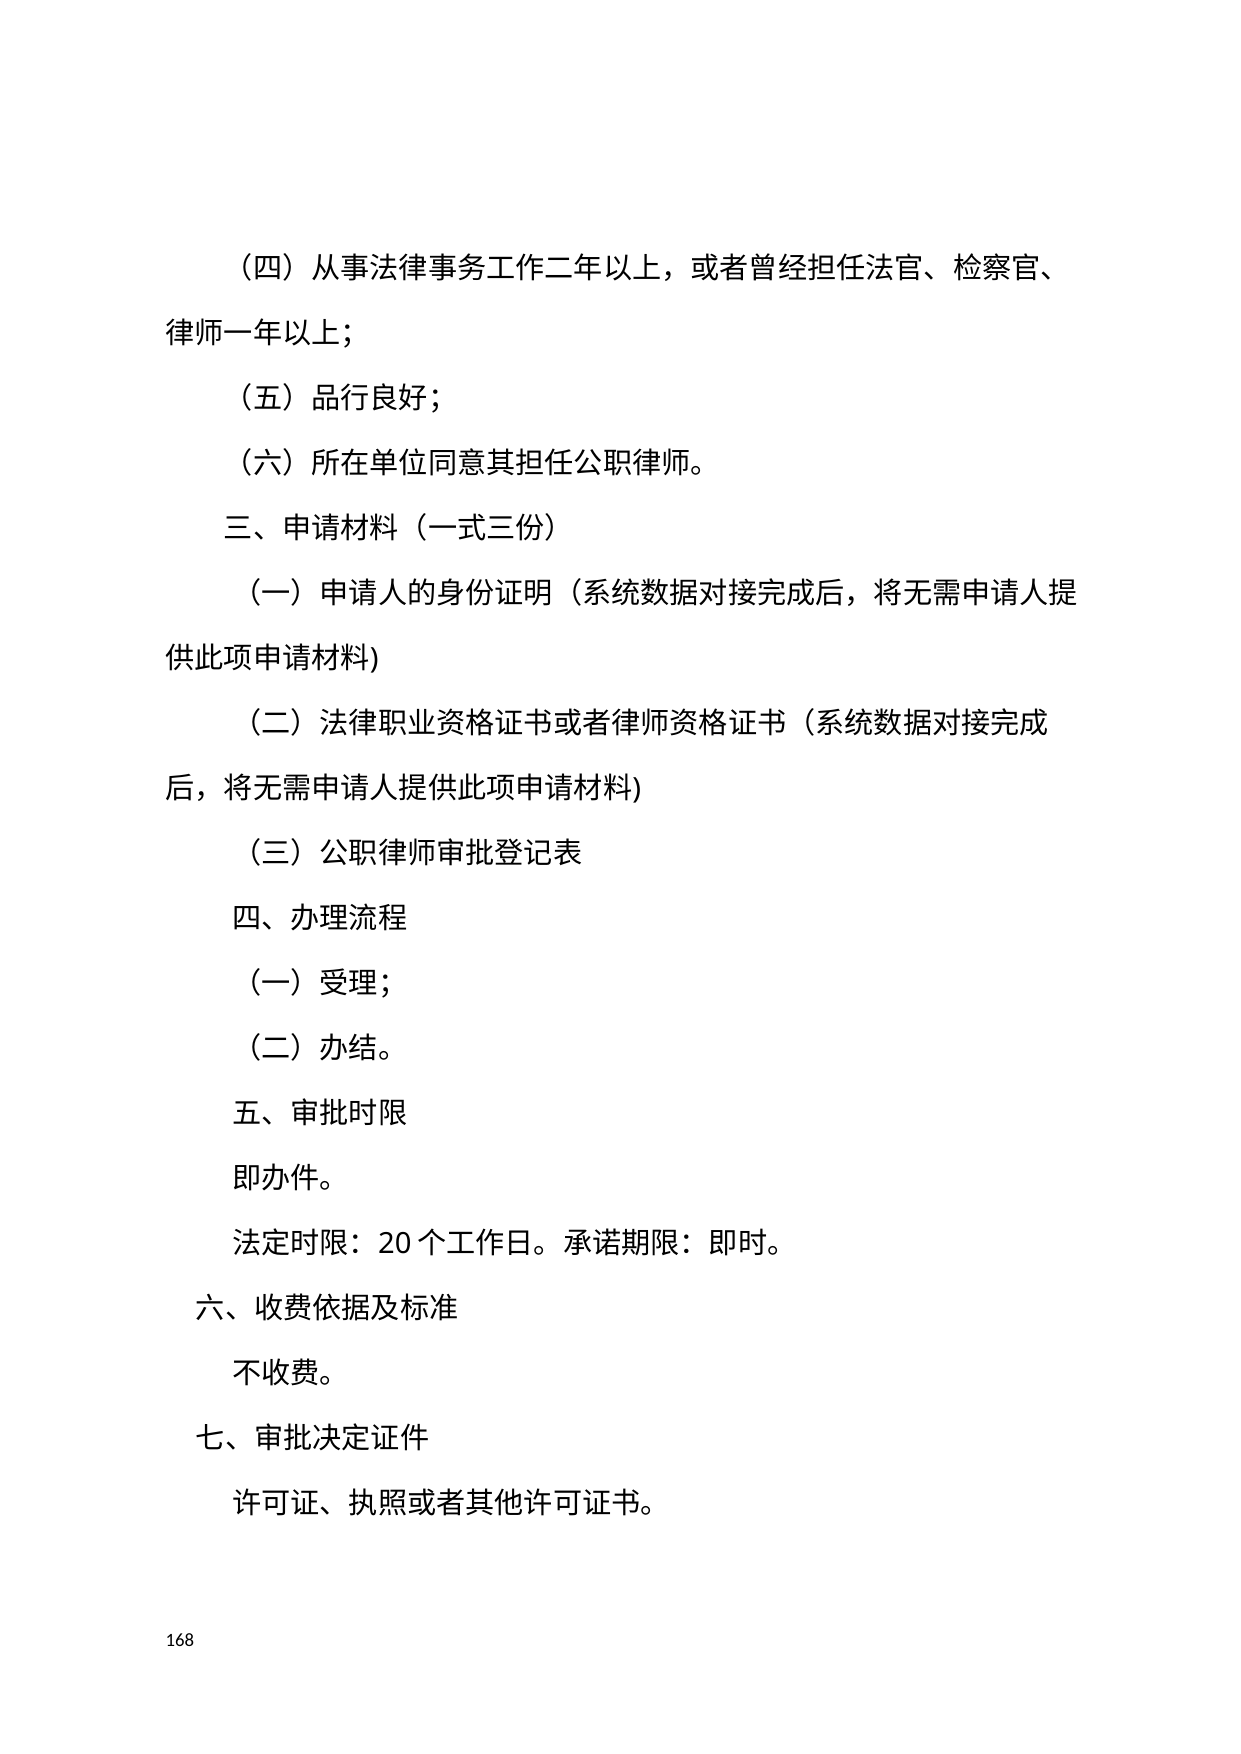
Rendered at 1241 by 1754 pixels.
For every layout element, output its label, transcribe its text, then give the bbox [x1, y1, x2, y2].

list （四）从事法律事务工作二年以上，或者曾经担任法官、检察官、律师一年以上； [165, 233, 1087, 363]
text 不收费。 [165, 1338, 1087, 1403]
list （六）所在单位同意其担任公职律师。 [165, 428, 1087, 493]
text 许可证、执照或者其他许可证书。 [165, 1468, 1087, 1533]
text （二）办结。 [165, 1013, 1087, 1078]
text 四、办理流程 [165, 883, 1087, 948]
text 七、审批决定证件 [165, 1403, 1087, 1468]
text （二）法律职业资格证书或者律师资格证书（系统数据对接完成后，将无需申请人提供此项申请材料) [165, 688, 1087, 818]
text （一）申请人的身份证明（系统数据对接完成后，将无需申请人提供此项申请材料) [165, 558, 1087, 688]
text 即办件。 [165, 1143, 1087, 1208]
text （三）公职律师审批登记表 [165, 818, 1087, 883]
list 三、申请材料（一式三份） [165, 493, 1087, 558]
text 六、收费依据及标准 [165, 1273, 1087, 1338]
text 五、审批时限 [165, 1078, 1087, 1143]
text （一）受理； [165, 948, 1087, 1013]
text 法定时限：20个工作日。承诺期限：即时。 [165, 1208, 1087, 1273]
list （五）品行良好； [165, 363, 1087, 428]
